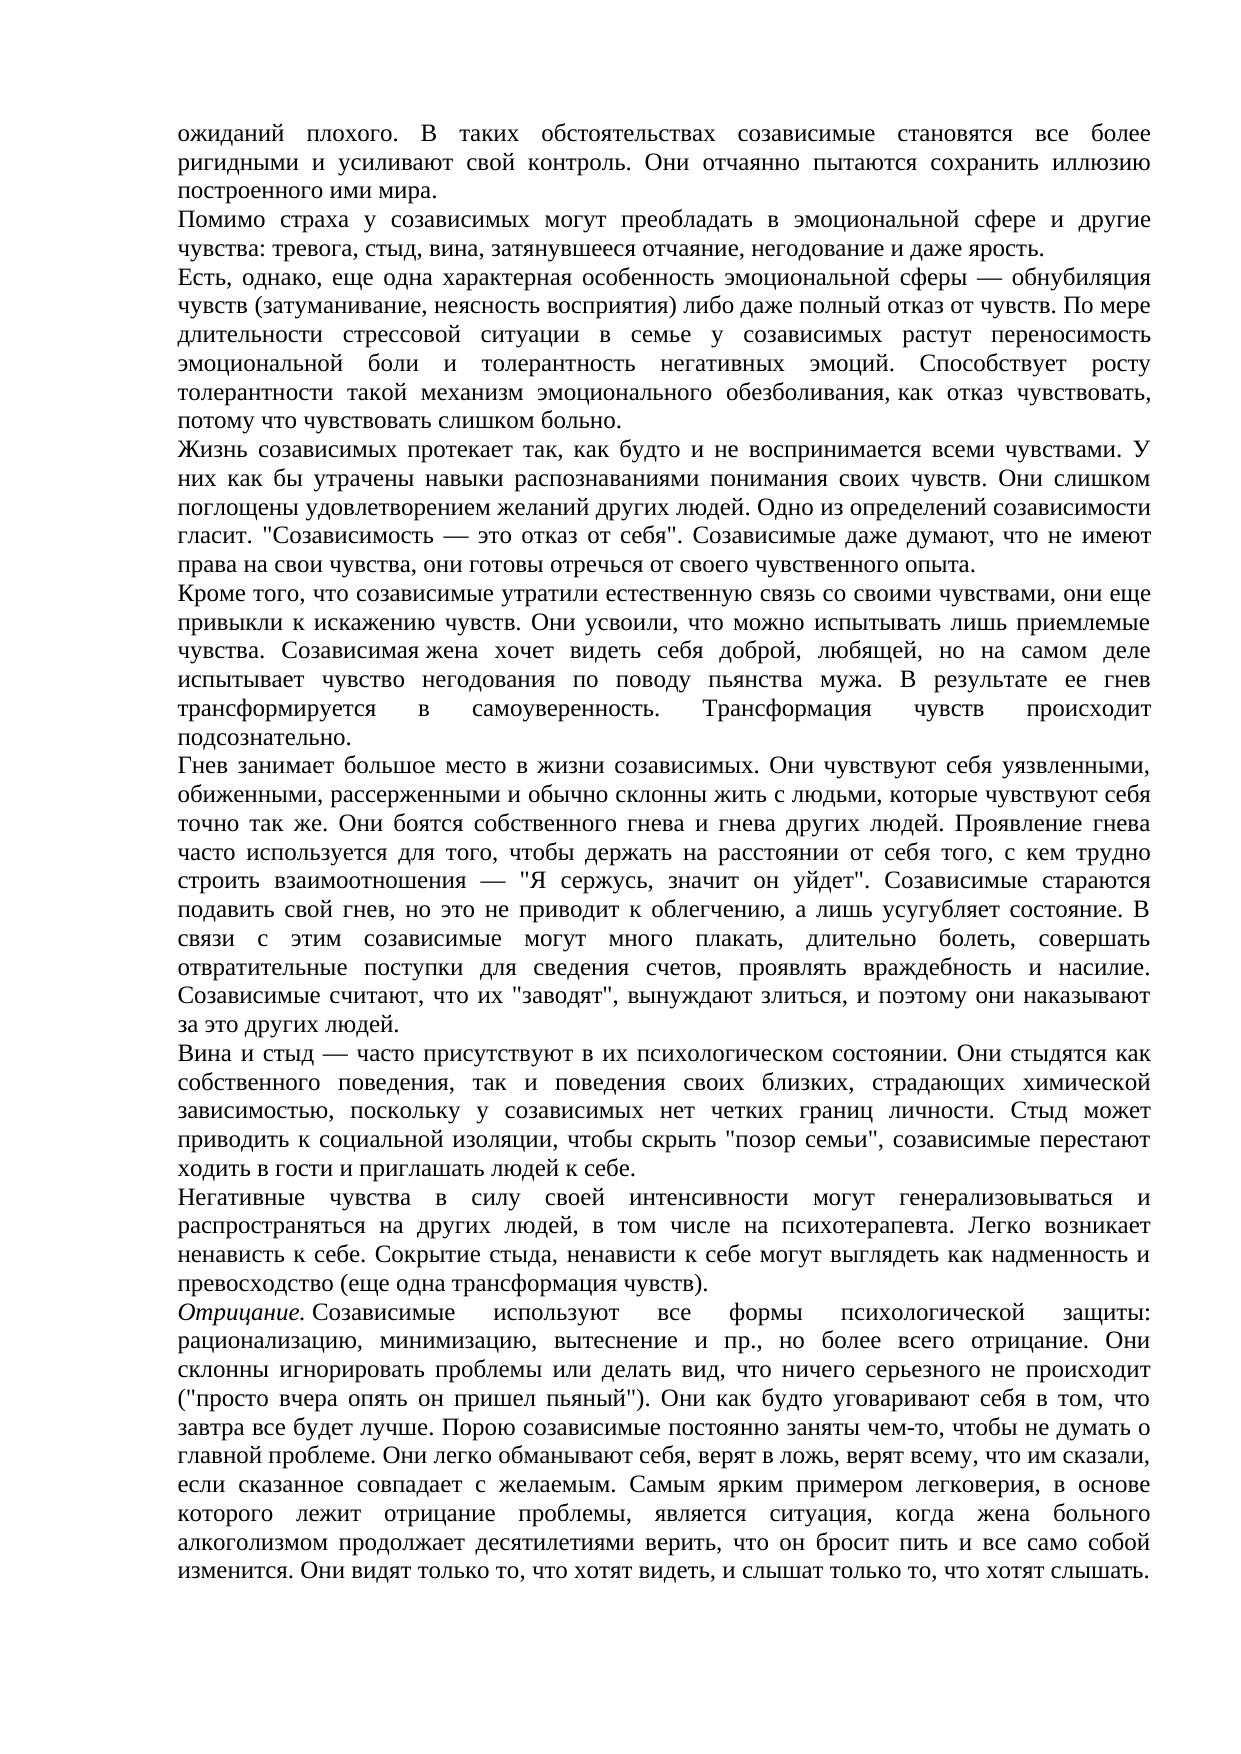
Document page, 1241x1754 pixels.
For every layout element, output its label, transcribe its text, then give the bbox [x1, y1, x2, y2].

text Помимо страха у созависимых могут преобладать в эмоциональной сфере и другие чувства: тревога, стыд, вина, затянувшееся отчаяние, негодование и даже ярость. [177, 204, 1152, 262]
text Кроме того, что созависимые утратили естественную связь со своими чувствами, они еще привыкли к искажению чувств. Они усвоили, что можно испытывать лишь приемлемые чувства. Созависимая жена хочет видеть себя доброй, любящей, но на самом деле испытывает чувство негодования по поводу пьянства мужа. В результате ее гнев трансформируется в самоуверенность. Трансформация чувств происходит подсознательно. [177, 578, 1152, 751]
text Негативные чувства в силу своей интенсивности могут генерализовываться и распространяться на других людей, в том числе на психотерапевта. Легко возникает ненависть к себе. Сокрытие стыда, ненависти к себе могут выглядеть как надменность и превосходство (еще одна трансформация чувств). [177, 1182, 1152, 1297]
text Жизнь созависимых протекает так, как будто и не воспринимается всеми чувствами. У них как бы утрачены навыки распознаваниями понимания своих чувств. Они слишком поглощены удовлетворением желаний других людей. Одно из определений созависимости гласит. "Созависимость — это отказ от себя". Созависимые даже думают, что не имеют права на свои чувства, они готовы отречься от своего чувственного опыта. [177, 434, 1152, 578]
text Отрицание. Созависимые используют все формы психологической защиты: рационализацию, минимизацию, вытеснение и пр., но более всего отрицание. Они склонны игнорировать проблемы или делать вид, что ничего серьезного не происходит ("просто вчера опять он пришел пьяный"). Они как будто уговаривают себя в том, что завтра все будет лучше. Порою созависимые постоянно заняты чем-то, чтобы не думать о главной проблеме. Они легко обманывают себя, верят в ложь, верят всему, что им сказали, если сказанное совпадает с желаемым. Самым ярким примером легковерия, в основе которого лежит отрицание проблемы, является ситуация, когда жена больного алкоголизмом продолжает десятилетиями верить, что он бросит пить и все само собой изменится. Они видят только то, что хотят видеть, и слышат только то, что хотят слышать. [177, 1297, 1152, 1584]
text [177, 118, 1152, 204]
text Вина и стыд — часто присутствуют в их психологическом состоянии. Они стыдятся как собственного поведения, так и поведения своих близких, страдающих химической зависимостью, поскольку у созависимых нет четких границ личности. Стыд может приводить к социальной изоляции, чтобы скрыть "позор семьи", созависимые перестают ходить в гости и приглашать людей к себе. [177, 1038, 1152, 1182]
text Есть, однако, еще одна характерная особенность эмоциональной сферы — обнубиляция чувств (затуманивание, неясность восприятия) либо даже полный отказ от чувств. По мере длительности стрессовой ситуации в семье у созависимых растут переносимость эмоциональной боли и толерантность негативных эмоций. Способствует росту толерантности такой механизм эмоционального обезболивания, как отказ чувствовать, потому что чувствовать слишком больно. [177, 262, 1152, 434]
text Гнев занимает большое место в жизни созависимых. Они чувствуют себя уязвленными, обиженными, рассерженными и обычно склонны жить с людьми, которые чувствуют себя точно так же. Они боятся собственного гнева и гнева других людей. Проявление гнева часто используется для того, чтобы держать на расстоянии от себя того, с кем трудно строить взаимоотношения — "Я сержусь, значит он уйдет". Созависимые стараются подавить свой гнев, но это не приводит к облегчению, а лишь усугубляет состояние. В связи с этим созависимые могут много плакать, длительно болеть, совершать отвратительные поступки для сведения счетов, проявлять враждебность и насилие. Созависимые считают, что их "заводят", вынуждают злиться, и поэтому они наказывают за это других людей. [177, 751, 1152, 1038]
